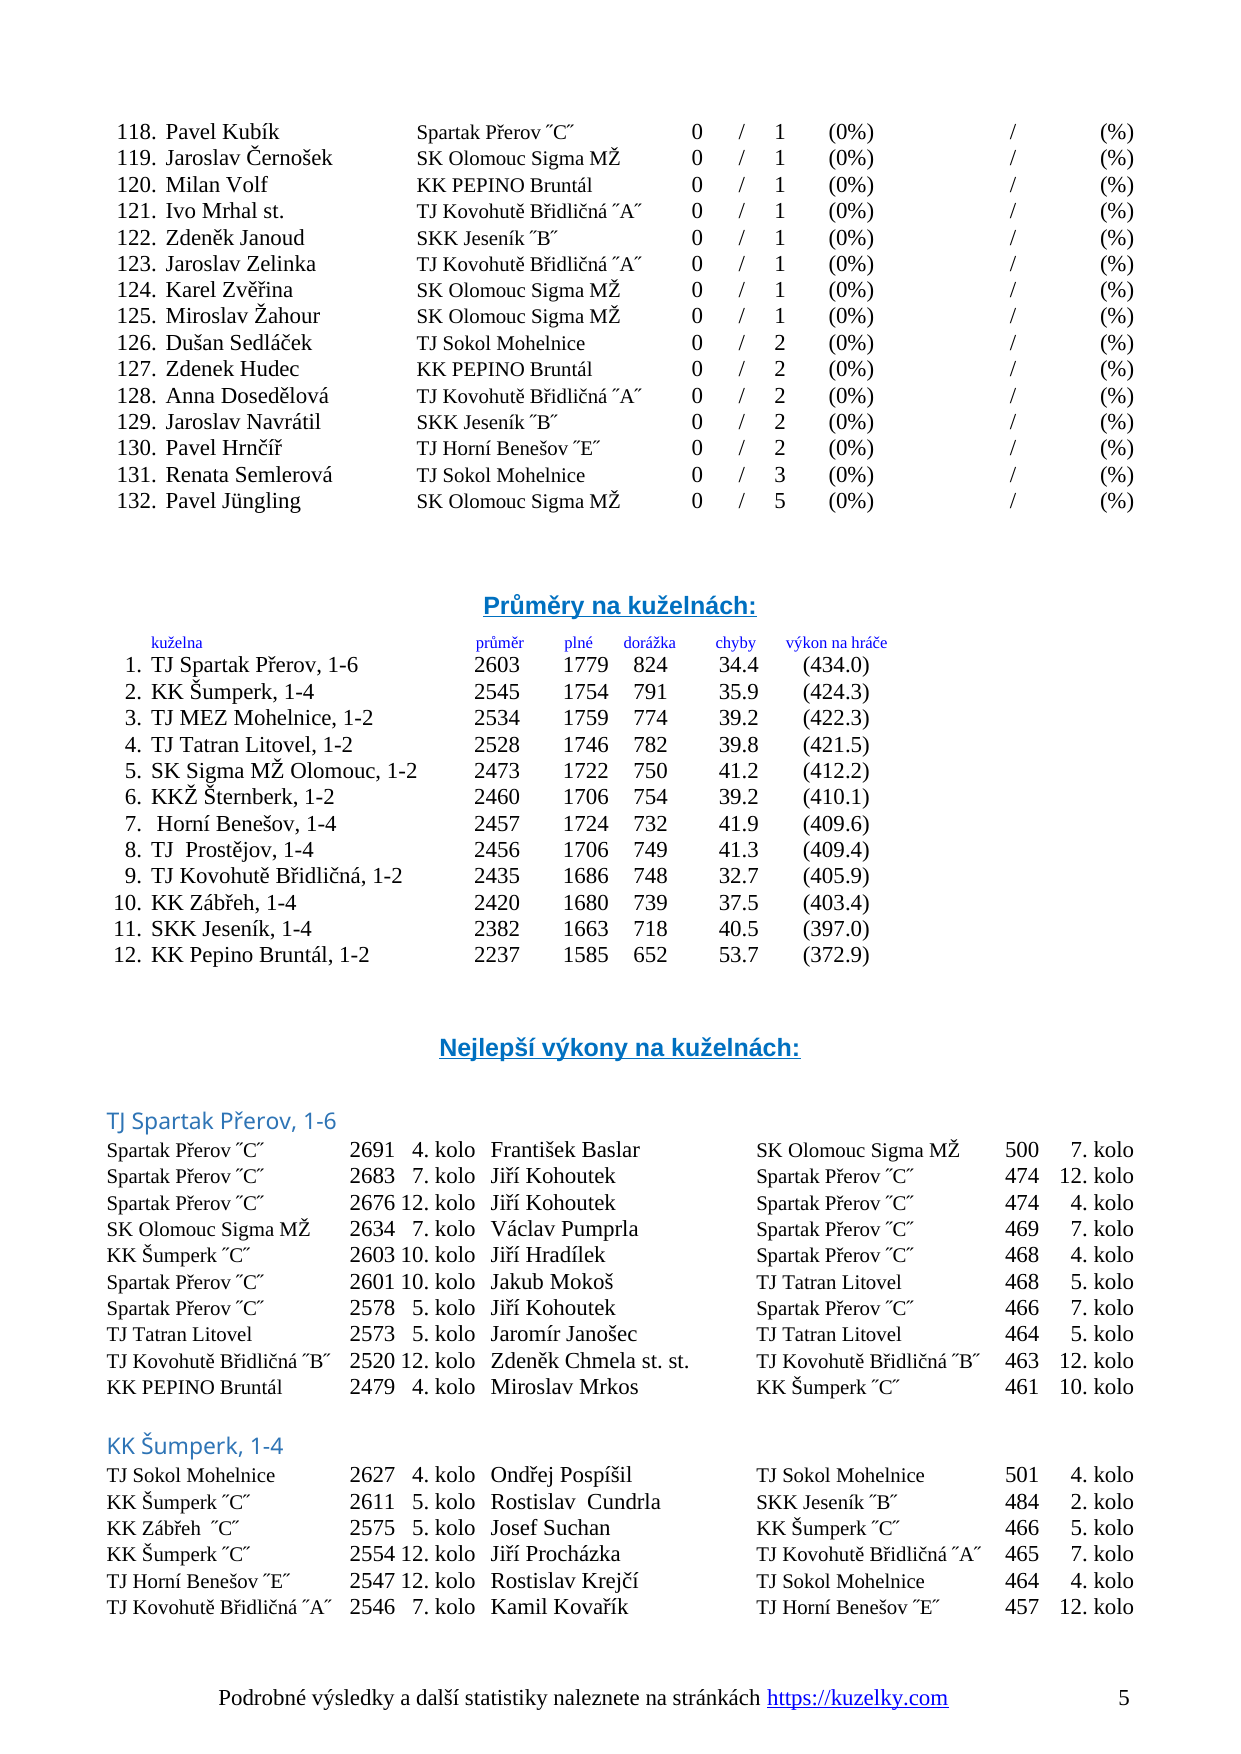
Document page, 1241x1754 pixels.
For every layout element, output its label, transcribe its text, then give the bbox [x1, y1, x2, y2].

text 127. Zdenek Hudec KK PEPINO Bruntál 0 / 2 (0%) / (%) [106, 355, 1134, 382]
text 126. Dušan Sedláček TJ Sokol Mohelnice 0 / 2 (0%) / (%) [106, 329, 1134, 355]
text 8. TJ Prostějov, 1-4 2456 1706 749 41.3 (409.4) [106, 836, 1134, 862]
text KK Šumperk ˝C˝ 2554 12. kolo Jiří Procházka TJ Kovohutě Břidličná ˝A˝ 465 7. kolo [106, 1540, 1134, 1567]
text 4. TJ Tatran Litovel, 1-2 2528 1746 782 39.8 (421.5) [106, 731, 1134, 757]
text kuželna průměr plné dorážka chyby výkon na hráče [106, 632, 1134, 652]
text 132. Pavel Jüngling SK Olomouc Sigma MŽ 0 / 5 (0%) / (%) [106, 487, 1134, 513]
text 120. Milan Volf KK PEPINO Bruntál 0 / 1 (0%) / (%) [106, 171, 1134, 197]
text 130. Pavel Hrnčíř TJ Horní Benešov ˝E˝ 0 / 2 (0%) / (%) [106, 434, 1134, 461]
text Spartak Přerov ˝C˝ 2578 5. kolo Jiří Kohoutek Spartak Přerov ˝C˝ 466 7. kolo [106, 1294, 1134, 1321]
text TJ Kovohutě Břidličná ˝B˝ 2520 12. kolo Zdeněk Chmela st. st. TJ Kovohutě Břidličná ˝B˝ 463 12. kolo [106, 1347, 1134, 1373]
text TJ Kovohutě Břidličná ˝A˝ 2546 7. kolo Kamil Kovařík TJ Horní Benešov ˝E˝ 457 12. kolo [106, 1593, 1134, 1619]
text 5. SK Sigma MŽ Olomouc, 1-2 2473 1722 750 41.2 (412.2) [106, 757, 1134, 783]
text Spartak Přerov ˝C˝ 2601 10. kolo Jakub Mokoš TJ Tatran Litovel 468 5. kolo [106, 1268, 1134, 1294]
text 123. Jaroslav Zelinka TJ Kovohutě Břidličná ˝A˝ 0 / 1 (0%) / (%) [106, 250, 1134, 276]
text KK Zábřeh ˝C˝ 2575 5. kolo Josef Suchan KK Šumperk ˝C˝ 466 5. kolo [106, 1514, 1134, 1540]
text 118. Pavel Kubík Spartak Přerov ˝C˝ 0 / 1 (0%) / (%) [106, 118, 1134, 144]
text TJ Tatran Litovel 2573 5. kolo Jaromír Janošec TJ Tatran Litovel 464 5. kolo [106, 1321, 1134, 1347]
text TJ Sokol Mohelnice 2627 4. kolo Ondřej Pospíšil TJ Sokol Mohelnice 501 4. kolo [106, 1461, 1134, 1488]
text SK Olomouc Sigma MŽ 2634 7. kolo Václav Pumprla Spartak Přerov ˝C˝ 469 7. kolo [106, 1215, 1134, 1241]
text KK Šumperk ˝C˝ 2603 10. kolo Jiří Hradílek Spartak Přerov ˝C˝ 468 4. kolo [106, 1241, 1134, 1268]
text 124. Karel Zvěřina SK Olomouc Sigma MŽ 0 / 1 (0%) / (%) [106, 276, 1134, 303]
text 1. TJ Spartak Přerov, 1-6 2603 1779 824 34.4 (434.0) [106, 652, 1134, 678]
text 10. KK Zábřeh, 1-4 2420 1680 739 37.5 (403.4) [106, 889, 1134, 915]
subtitle TJ Spartak Přerov, 1-6 [106, 1105, 1134, 1136]
text 11. SKK Jeseník, 1-4 2382 1663 718 40.5 (397.0) [106, 915, 1134, 941]
text 122. Zdeněk Janoud SKK Jeseník ˝B˝ 0 / 1 (0%) / (%) [106, 223, 1134, 250]
text 128. Anna Dosedělová TJ Kovohutě Břidličná ˝A˝ 0 / 2 (0%) / (%) [106, 382, 1134, 408]
text 125. Miroslav Žahour SK Olomouc Sigma MŽ 0 / 1 (0%) / (%) [106, 303, 1134, 329]
text 129. Jaroslav Navrátil SKK Jeseník ˝B˝ 0 / 2 (0%) / (%) [106, 408, 1134, 434]
subtitle KK Šumperk, 1-4 [106, 1430, 1134, 1461]
text 131. Renata Semlerová TJ Sokol Mohelnice 0 / 3 (0%) / (%) [106, 461, 1134, 487]
text Spartak Přerov ˝C˝ 2676 12. kolo Jiří Kohoutek Spartak Přerov ˝C˝ 474 4. kolo [106, 1189, 1134, 1215]
text TJ Horní Benešov ˝E˝ 2547 12. kolo Rostislav Krejčí TJ Sokol Mohelnice 464 4. kolo [106, 1567, 1134, 1593]
text 6. KKŽ Šternberk, 1-2 2460 1706 754 39.2 (410.1) [106, 783, 1134, 810]
text 12. KK Pepino Bruntál, 1-2 2237 1585 652 53.7 (372.9) [106, 941, 1134, 968]
text KK Šumperk ˝C˝ 2611 5. kolo Rostislav Cundrla SKK Jeseník ˝B˝ 484 2. kolo [106, 1488, 1134, 1514]
text 119. Jaroslav Černošek SK Olomouc Sigma MŽ 0 / 1 (0%) / (%) [106, 144, 1134, 171]
text Spartak Přerov ˝C˝ 2691 4. kolo František Baslar SK Olomouc Sigma MŽ 500 7. kolo [106, 1136, 1134, 1162]
text 3. TJ MEZ Mohelnice, 1-2 2534 1759 774 39.2 (422.3) [106, 704, 1134, 731]
text KK PEPINO Bruntál 2479 4. kolo Miroslav Mrkos KK Šumperk ˝C˝ 461 10. kolo [106, 1373, 1134, 1399]
text 7. Horní Benešov, 1-4 2457 1724 732 41.9 (409.6) [106, 810, 1134, 836]
text 121. Ivo Mrhal st. TJ Kovohutě Břidličná ˝A˝ 0 / 1 (0%) / (%) [106, 197, 1134, 223]
text Spartak Přerov ˝C˝ 2683 7. kolo Jiří Kohoutek Spartak Přerov ˝C˝ 474 12. kolo [106, 1162, 1134, 1189]
text 9. TJ Kovohutě Břidličná, 1-2 2435 1686 748 32.7 (405.9) [106, 862, 1134, 889]
text 2. KK Šumperk, 1-4 2545 1754 791 35.9 (424.3) [106, 678, 1134, 704]
text Nejlepší výkony na kuželnách: [94, 1033, 1145, 1062]
text Průměry na kuželnách: [94, 591, 1145, 620]
